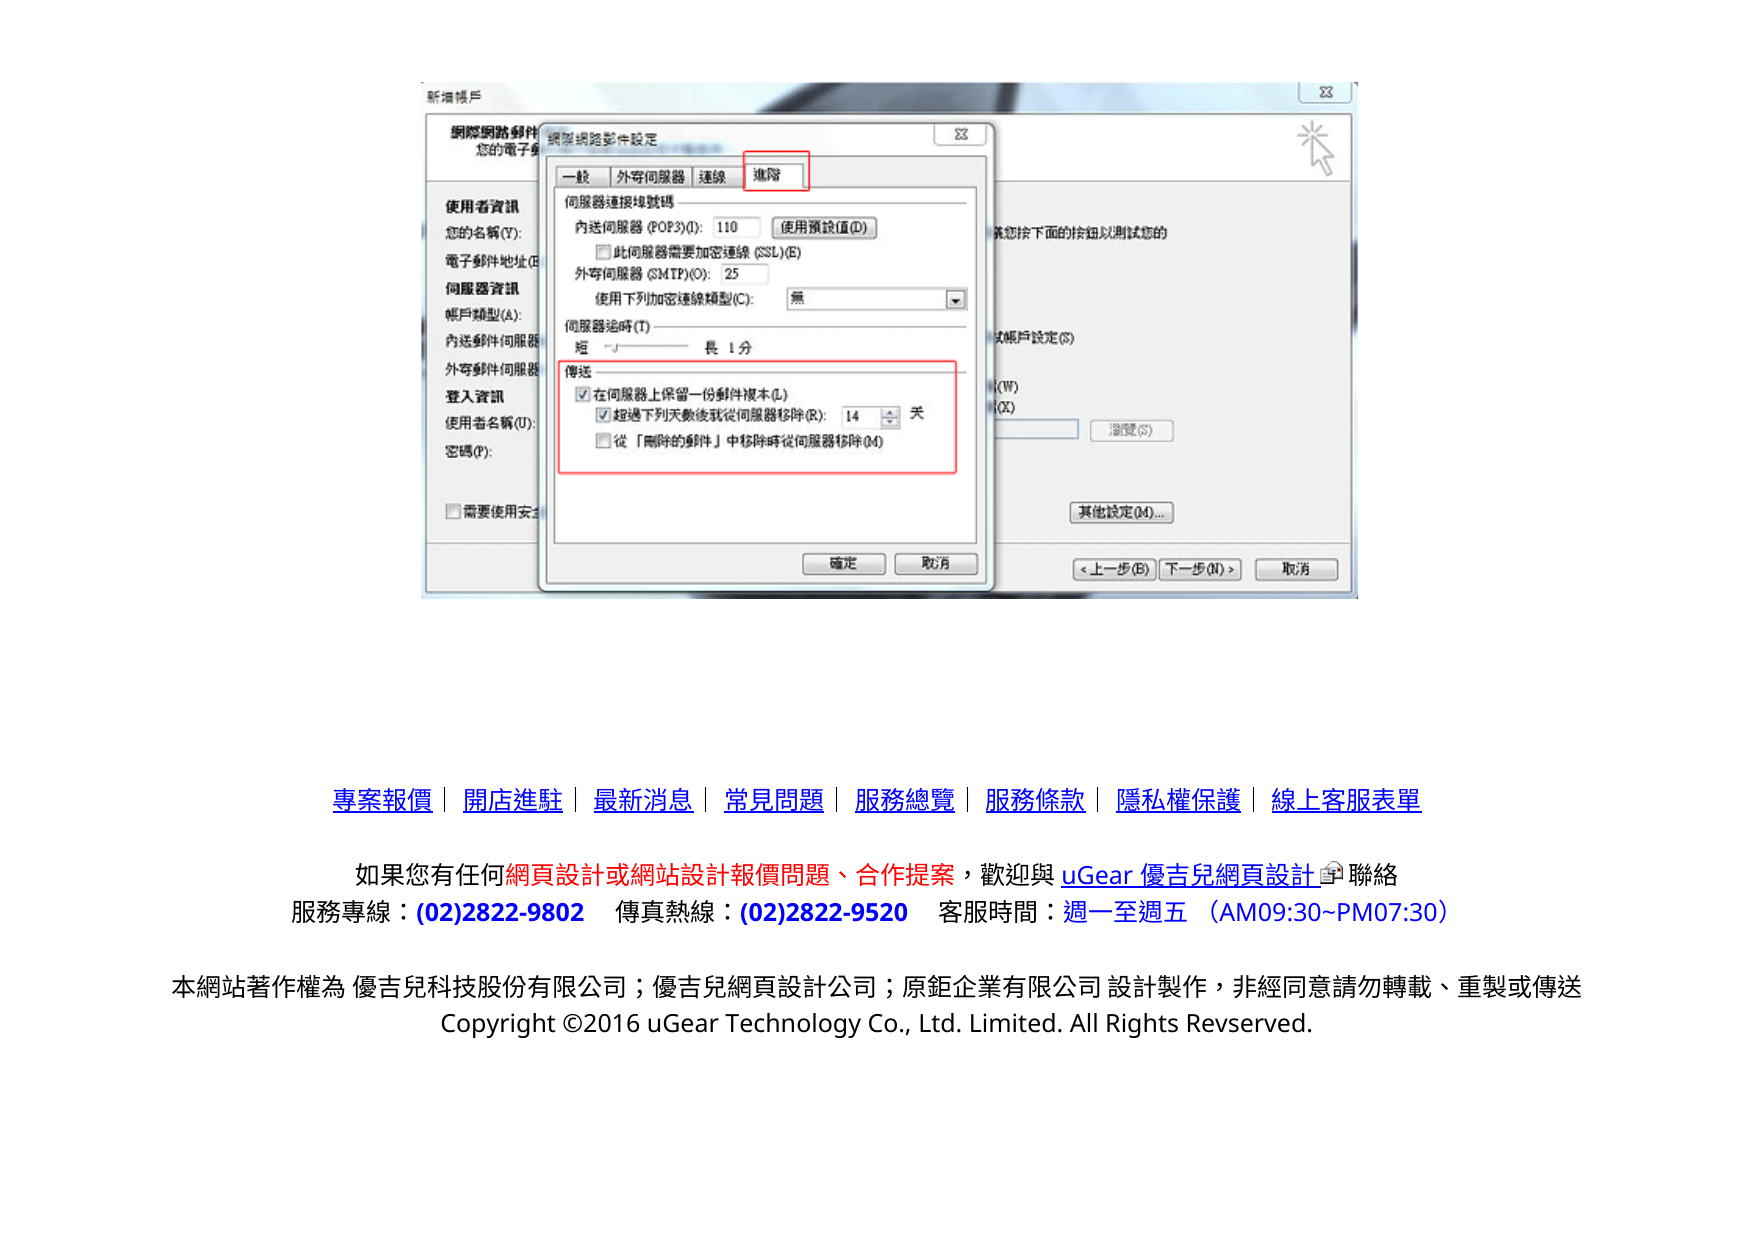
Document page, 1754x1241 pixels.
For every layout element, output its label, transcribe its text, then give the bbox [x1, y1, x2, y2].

table_header [75, 76, 1679, 779]
picture [421, 82, 1359, 599]
picture [1320, 861, 1343, 884]
text 專案報價｜ 開店進駐｜ 最新消息｜ 常見問題｜ 服務總覽｜ 服務條款｜ 隱私權保護｜ 線上客服表單 如果您有任何網頁設計或網站設計報價問題、合作提案，歡迎與 uGear 優吉兒網頁設計 聯絡 服務專線：(02)2822-9802 傳真熱線：(02)2822-9520 客服時間：週一至週五 （AM09:30~PM07:30） 本網站著作權為 優吉兒科技股份有限公司；優吉兒網頁設計公司；原鉅企業有限公司 設計製作，非經同意請勿轉載、重製或傳送 Copyright ©2016 uGear Technology Co., Ltd. Limited. All Rights Revserved. [75, 779, 1679, 1042]
